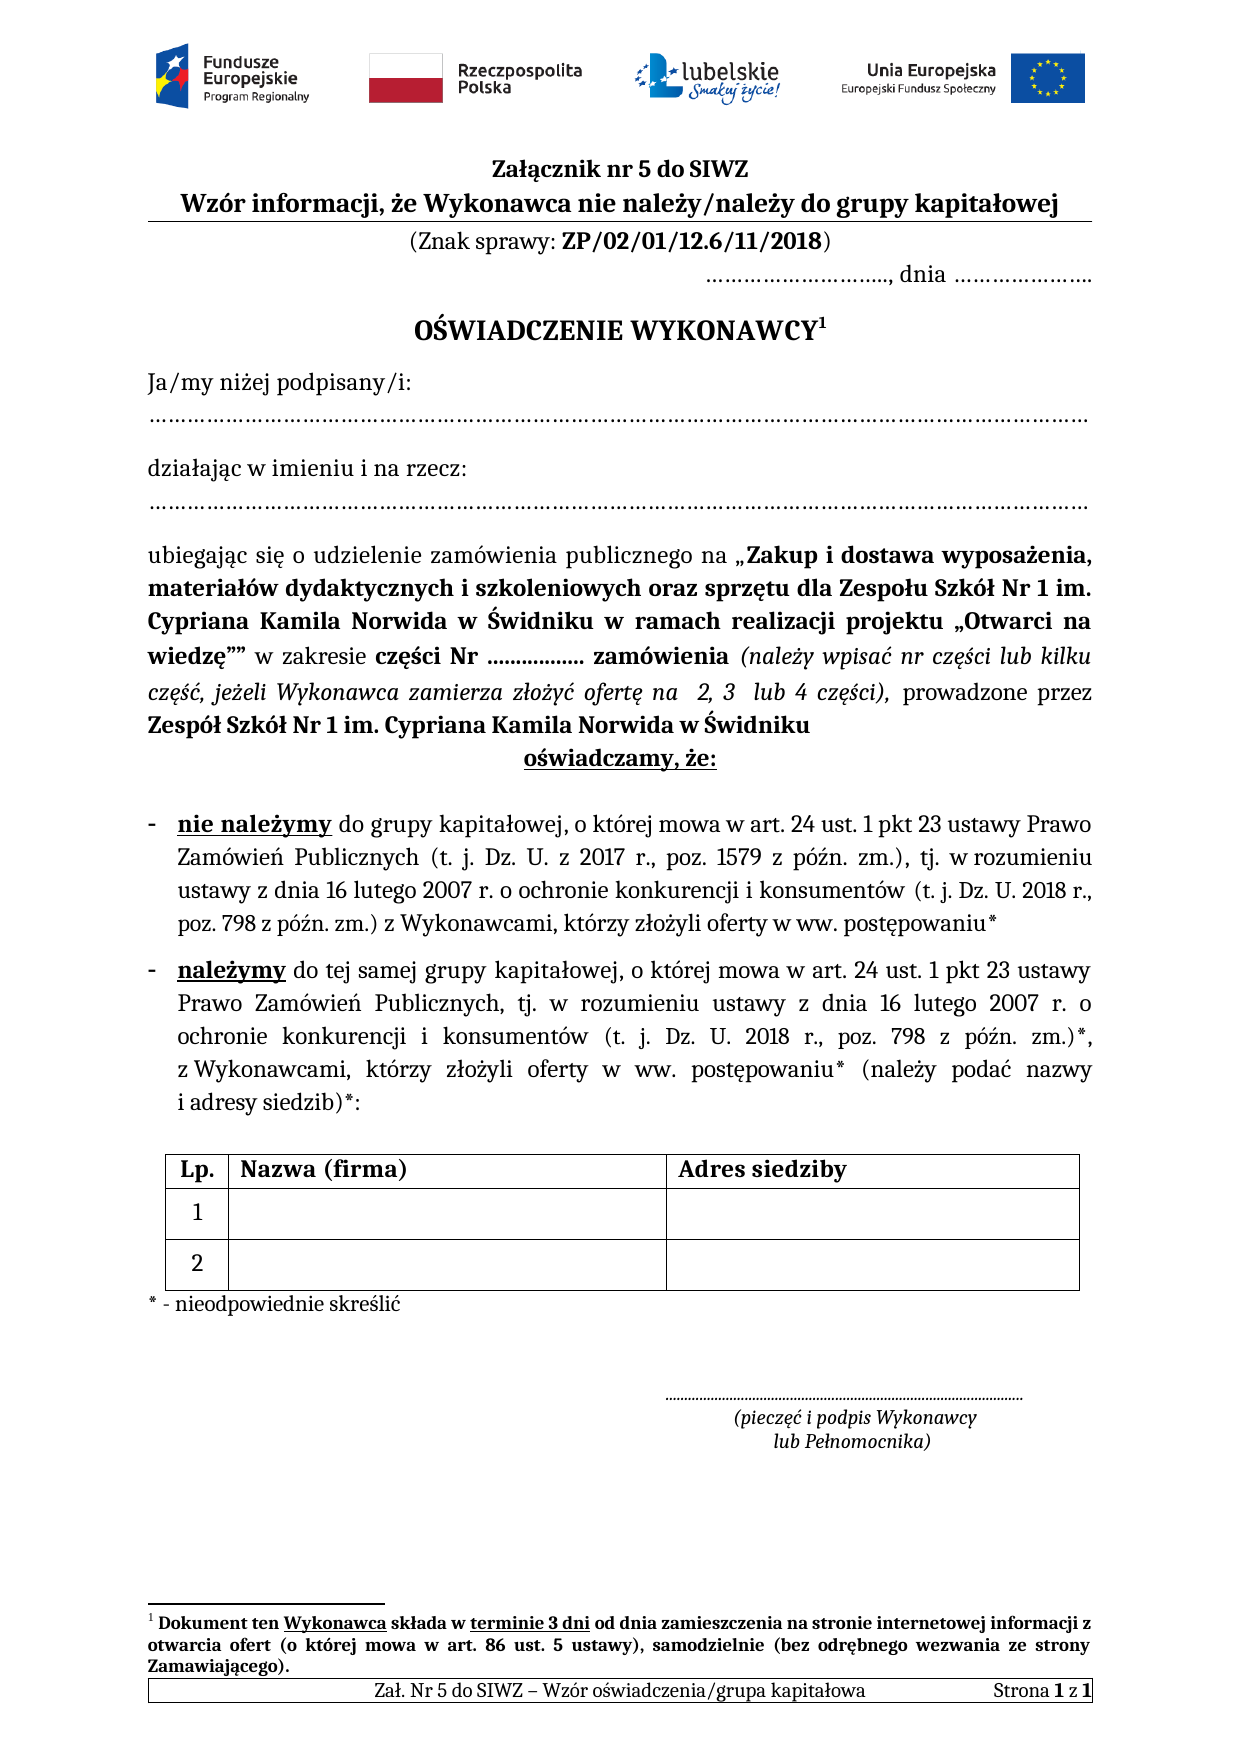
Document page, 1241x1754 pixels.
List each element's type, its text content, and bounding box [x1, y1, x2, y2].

table_cell [229, 1189, 666, 1239]
table_cell [667, 1240, 1079, 1290]
text ………………………………………………………………………………………………………………………………… [148, 487, 1092, 516]
list należymy do tej samej grupy kapitałowej, o której mowa w art. 24 ust. 1 pkt 23 ustawy Prawo Zamówień Publicznych, tj. w rozumieniu ustawy z dnia 16 lutego 2007 r. o ochronie konkurencji i konsumentów (t. j. Dz. U. 2018 r., poz. 798 z późn. zm.)*, z Wykonawcami, którzy złożyli oferty w ww. postępowaniu* (należy podać nazwy i adresy siedzib)*: [148, 956, 1092, 1117]
text (Znak sprawy: ZP/02/01/12.6/11/2018) [148, 227, 1092, 256]
text ……………………….., dnia …………………. [148, 260, 1092, 289]
text OŚWIADCZENIE WYKONAWCY [148, 314, 1092, 347]
picture [147, 25, 1093, 126]
table_cell 2 [166, 1240, 228, 1290]
text ............................................................................................... [516, 1382, 1092, 1406]
table_cell [667, 1189, 1079, 1239]
table_cell [229, 1240, 666, 1290]
text Załącznik nr 5 do SIWZ [148, 155, 1092, 184]
text Wzór informacji, że Wykonawca nie należy/należy do grupy kapitałowej [148, 188, 1092, 221]
text ………………………………………………………………………………………………………………………………… [148, 400, 1092, 429]
text Ja/my niżej podpisany/i: [148, 367, 1092, 396]
text (pieczęć i podpis Wykonawcy lub Pełnomocnika) [516, 1406, 1092, 1453]
table_header Adres siedziby [667, 1155, 1079, 1188]
list nie należymy do grupy kapitałowej, o której mowa w art. 24 ust. 1 pkt 23 ustawy Prawo Zamówień Publicznych (t. j. Dz. U. z 2017 r., poz. 1579 z późn. zm.), tj. w rozumieniu ustawy z dnia 16 lutego 2007 r. o ochronie konkurencji i konsumentów (t. j. Dz. U. 2018 r., poz. 798 z późn. zm.) z Wykonawcami, którzy złożyli oferty w ww. postępowaniu* [148, 810, 1092, 938]
table_cell 1 [166, 1189, 228, 1239]
table_header Lp. [166, 1155, 228, 1188]
text * - nieodpowiednie skreślić [148, 1291, 1092, 1317]
text działając w imieniu i na rzecz: [148, 454, 1092, 483]
text ubiegając się o udzielenie zamówienia publicznego na „Zakup i dostawa wyposażenia, materiałów dydaktycznych i szkoleniowych oraz sprzętu dla Zespołu Szkół Nr 1 im. Cypriana Kamila Norwida w Świdniku w ramach realizacji projektu „Otwarci na wiedzę”” w zakresie części Nr ................. zamówienia (należy wpisać nr części lub kilku część, jeżeli Wykonawca zamierza złożyć ofertę na 2, 3 lub 4 części), prowadzone przez Zespół Szkół Nr 1 im. Cypriana Kamila Norwida w Świdniku [148, 541, 1092, 740]
table_header Nazwa (firma) [229, 1155, 666, 1188]
text oświadczamy, że: [148, 744, 1092, 773]
